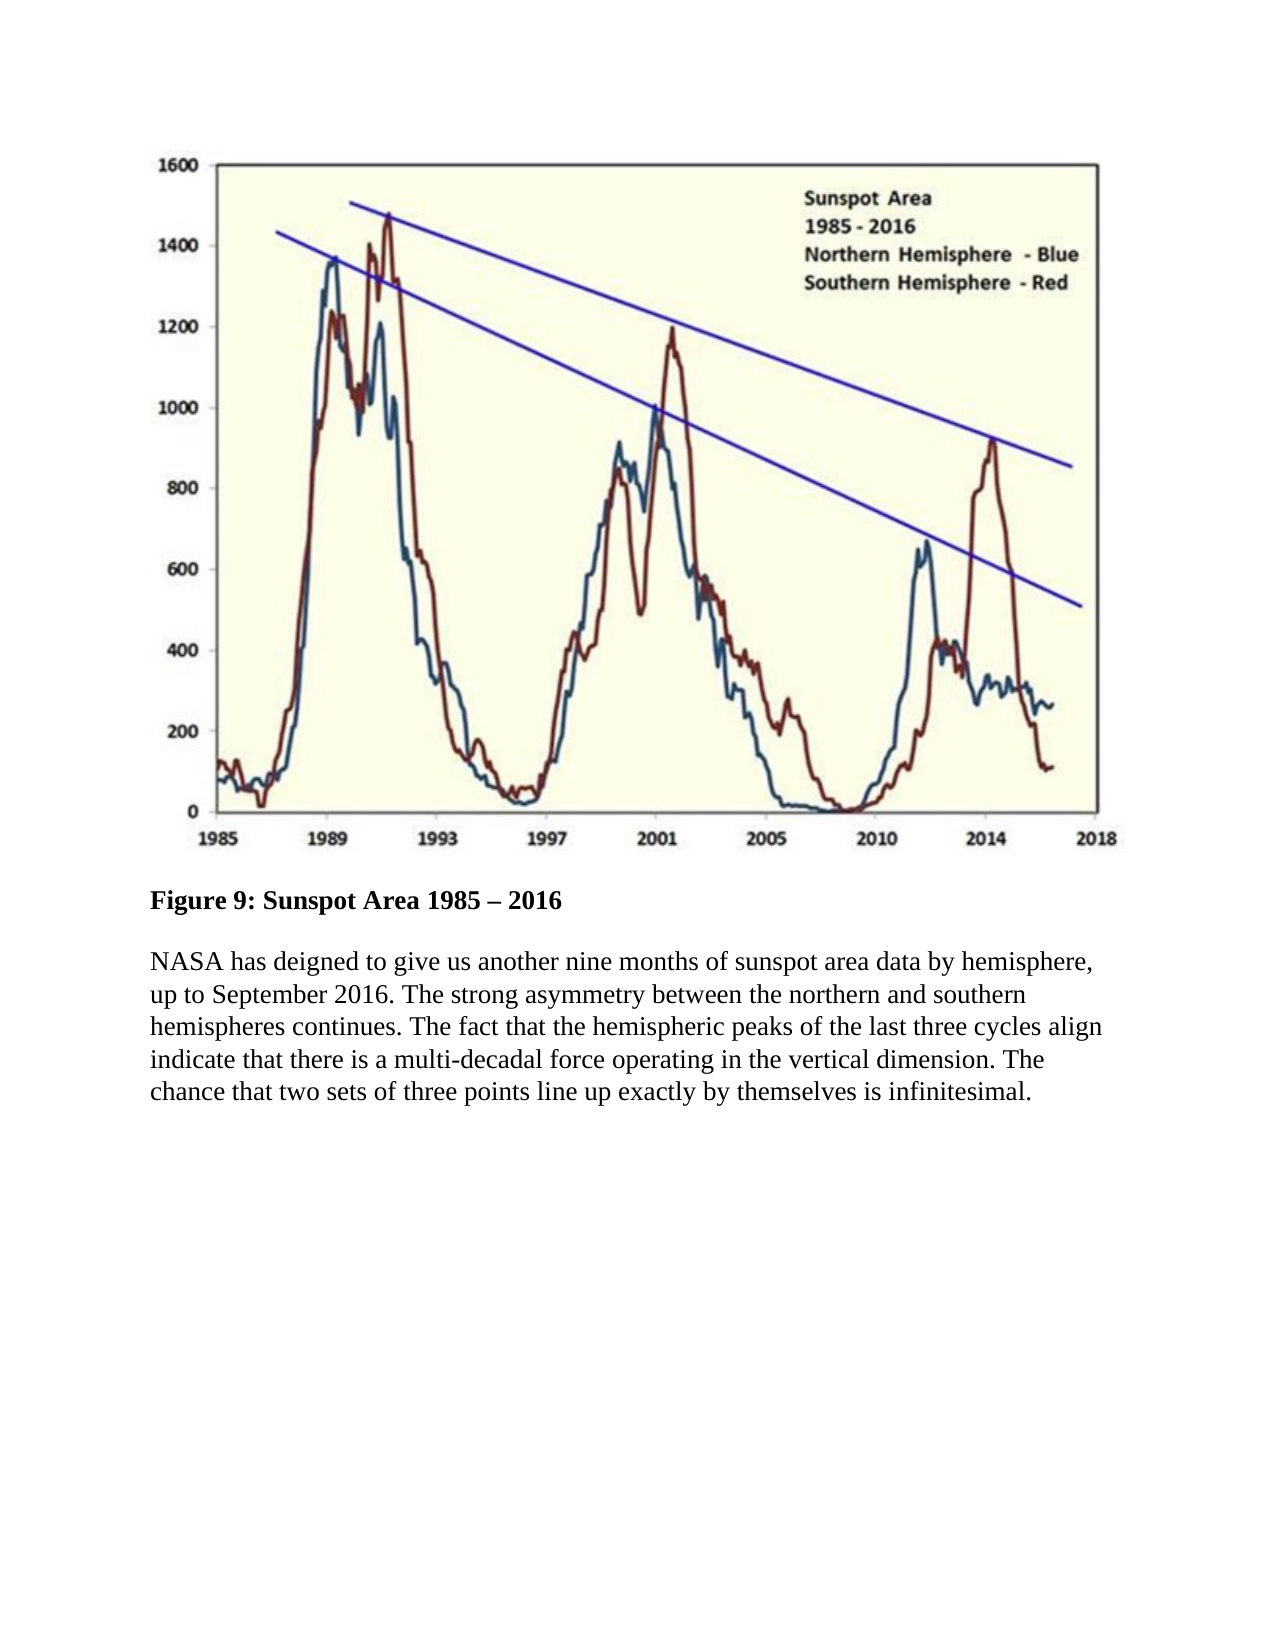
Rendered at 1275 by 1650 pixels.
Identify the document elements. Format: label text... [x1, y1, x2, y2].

text Figure 9: Sunspot Area 1985 – 2016 [150, 882, 1125, 915]
text NASA has deigned to give us another nine months of sunspot area data by hemisphere, up to September 2016. The strong asymmetry between the northern and southern hemispheres continues. The fact that the hemispheric peaks of the last three cycles align indicate that there is a multi-decadal force operating in the vertical dimension. The chance that two sets of three points line up exactly by themselves is infinitesimal. [150, 944, 1125, 1107]
picture [150, 150, 1125, 854]
